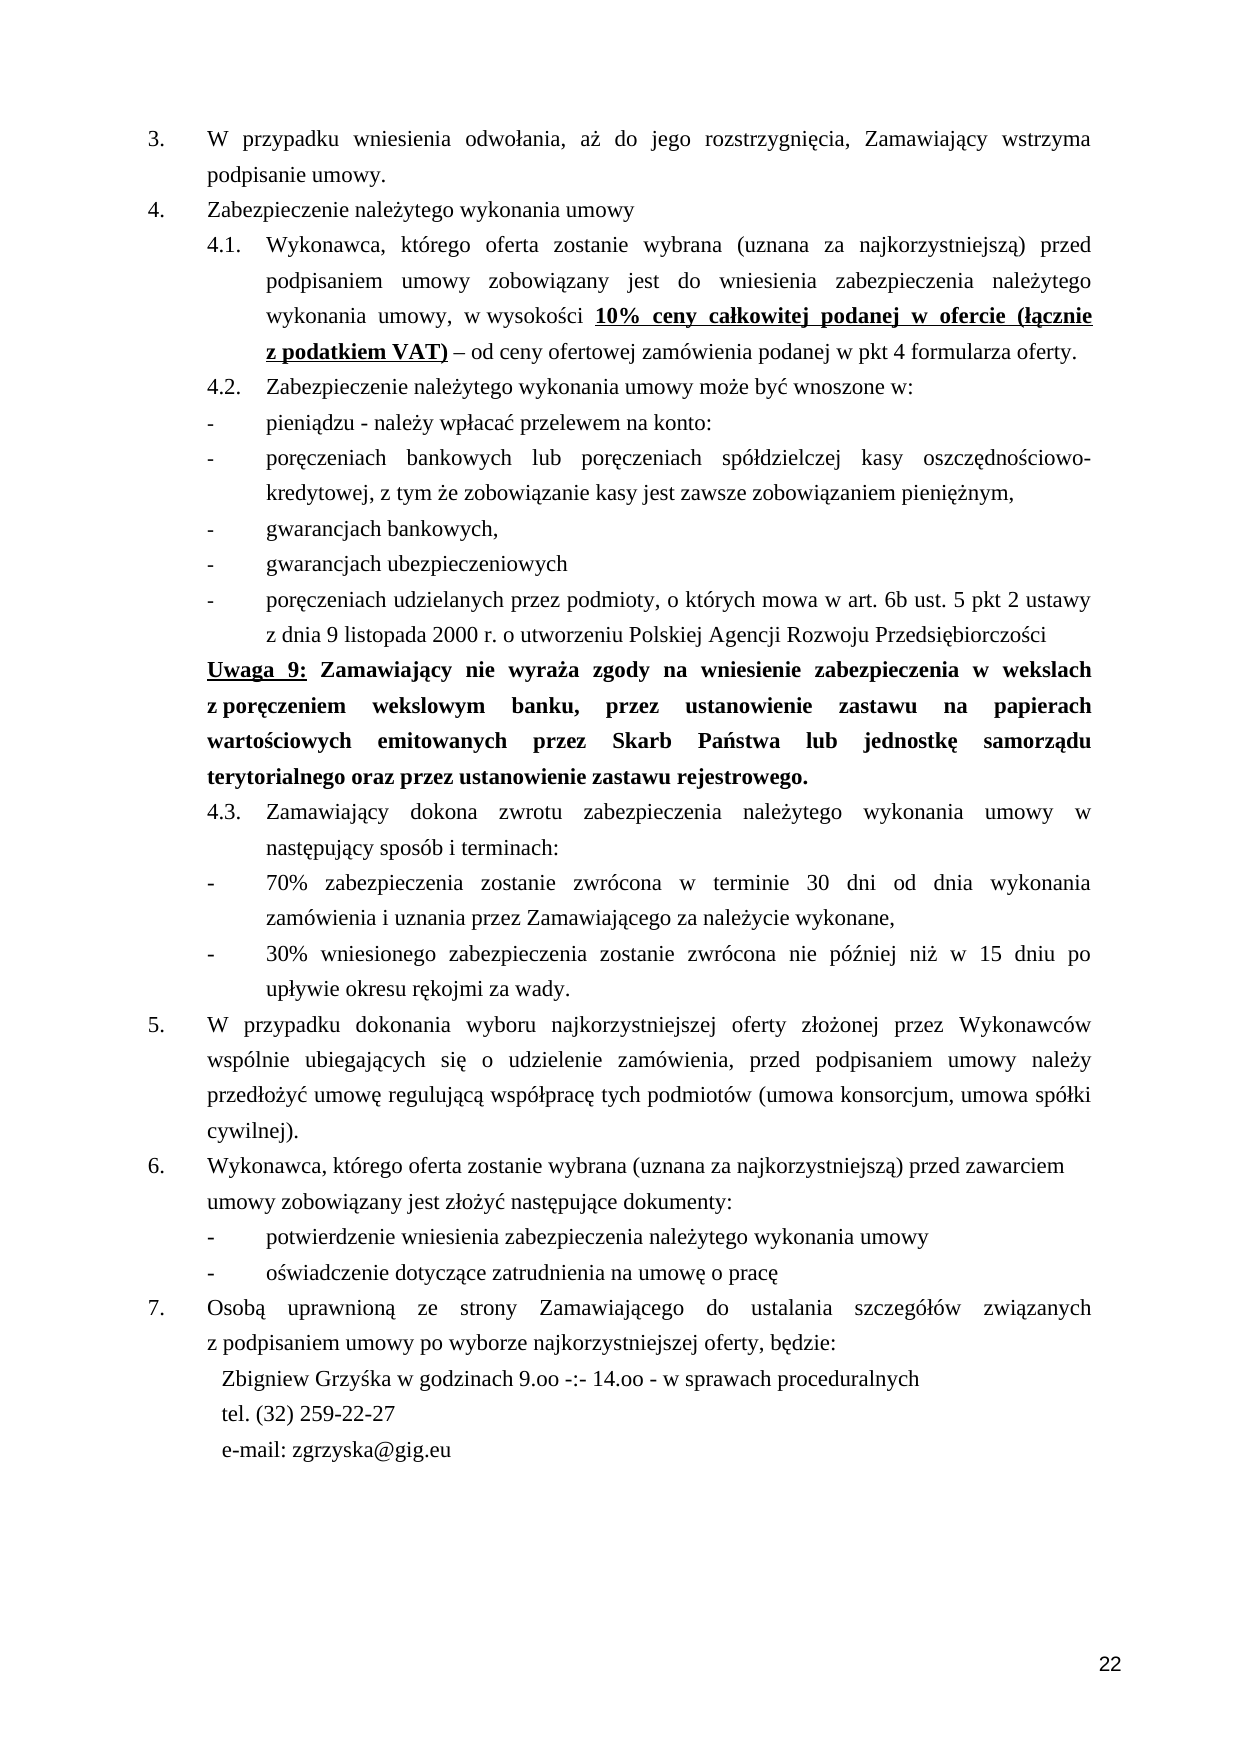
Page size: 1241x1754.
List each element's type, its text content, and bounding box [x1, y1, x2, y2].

list pieniądzu - należy wpłacać przelewem na konto: [207, 402, 1092, 437]
list Zamawiający dokona zwrotu zabezpieczenia należytego wykonania umowy w następujący sposób i terminach: [207, 791, 1092, 862]
list Osobą uprawnioną ze strony Zamawiającego do ustalania szczegółów związanych z podpisaniem umowy po wyborze najkorzystniejszej oferty, będzie: [148, 1287, 1092, 1358]
text tel. (32) 259-22-27 e-mail: zgrzyska@gig.eu [221, 1393, 1092, 1464]
list - oświadczenie dotyczące zatrudnienia na umowę o pracę [207, 1252, 1092, 1287]
text - 70% zabezpieczenia zostanie zwrócona w terminie 30 dni od dnia wykonania zamówienia i uznania przez Zamawiającego za należycie wykonane, [207, 862, 1092, 933]
list Zabezpieczenie należytego wykonania umowy [148, 189, 1092, 224]
list W przypadku dokonania wyboru najkorzystniejszej oferty złożonej przez Wykonawców wspólnie ubiegających się o udzielenie zamówienia, przed podpisaniem umowy należy przedłożyć umowę regulującą współpracę tych podmiotów (umowa konsorcjum, umowa spółki cywilnej). [148, 1004, 1092, 1145]
text Zbigniew Grzyśka w godzinach 9.oo -:- 14.oo - w sprawach proceduralnych [221, 1358, 1092, 1393]
list - potwierdzenie wniesienia zabezpieczenia należytego wykonania umowy [207, 1216, 1092, 1252]
list Zabezpieczenie należytego wykonania umowy może być wnoszone w: [207, 366, 1092, 402]
list W przypadku wniesienia odwołania, aż do jego rozstrzygnięcia, Zamawiający wstrzyma podpisanie umowy. [148, 118, 1092, 189]
list gwarancjach bankowych, [207, 508, 1092, 543]
list poręczeniach bankowych lub poręczeniach spółdzielczej kasy oszczędnościowo-kredytowej, z tym że zobowiązanie kasy jest zawsze zobowiązaniem pieniężnym, [207, 437, 1092, 508]
list gwarancjach ubezpieczeniowych [207, 543, 1092, 579]
text Uwaga 9: Zamawiający nie wyraża zgody na wniesienie zabezpieczenia w wekslach z poręczeniem wekslowym banku, przez ustanowienie zastawu na papierach wartościowych emitowanych przez Skarb Państwa lub jednostkę samorządu terytorialnego oraz przez ustanowienie zastawu rejestrowego. [207, 649, 1092, 791]
list Wykonawca, którego oferta zostanie wybrana (uznana za najkorzystniejszą) przed podpisaniem umowy zobowiązany jest do wniesienia zabezpieczenia należytego wykonania umowy, w wysokości 10% ceny całkowitej podanej w ofercie (łącznie z podatkiem VAT) – od ceny ofertowej zamówienia podanej w pkt 4 formularza oferty. [207, 224, 1092, 366]
text - 30% wniesionego zabezpieczenia zostanie zwrócona nie później niż w 15 dniu po upływie okresu rękojmi za wady. [207, 933, 1092, 1004]
list Wykonawca, którego oferta zostanie wybrana (uznana za najkorzystniejszą) przed zawarciem umowy zobowiązany jest złożyć następujące dokumenty: [148, 1145, 1092, 1216]
list poręczeniach udzielanych przez podmioty, o których mowa w art. 6b ust. 5 pkt 2 ustawy z dnia 9 listopada 2000 r. o utworzeniu Polskiej Agencji Rozwoju Przedsiębiorczości [207, 579, 1092, 649]
